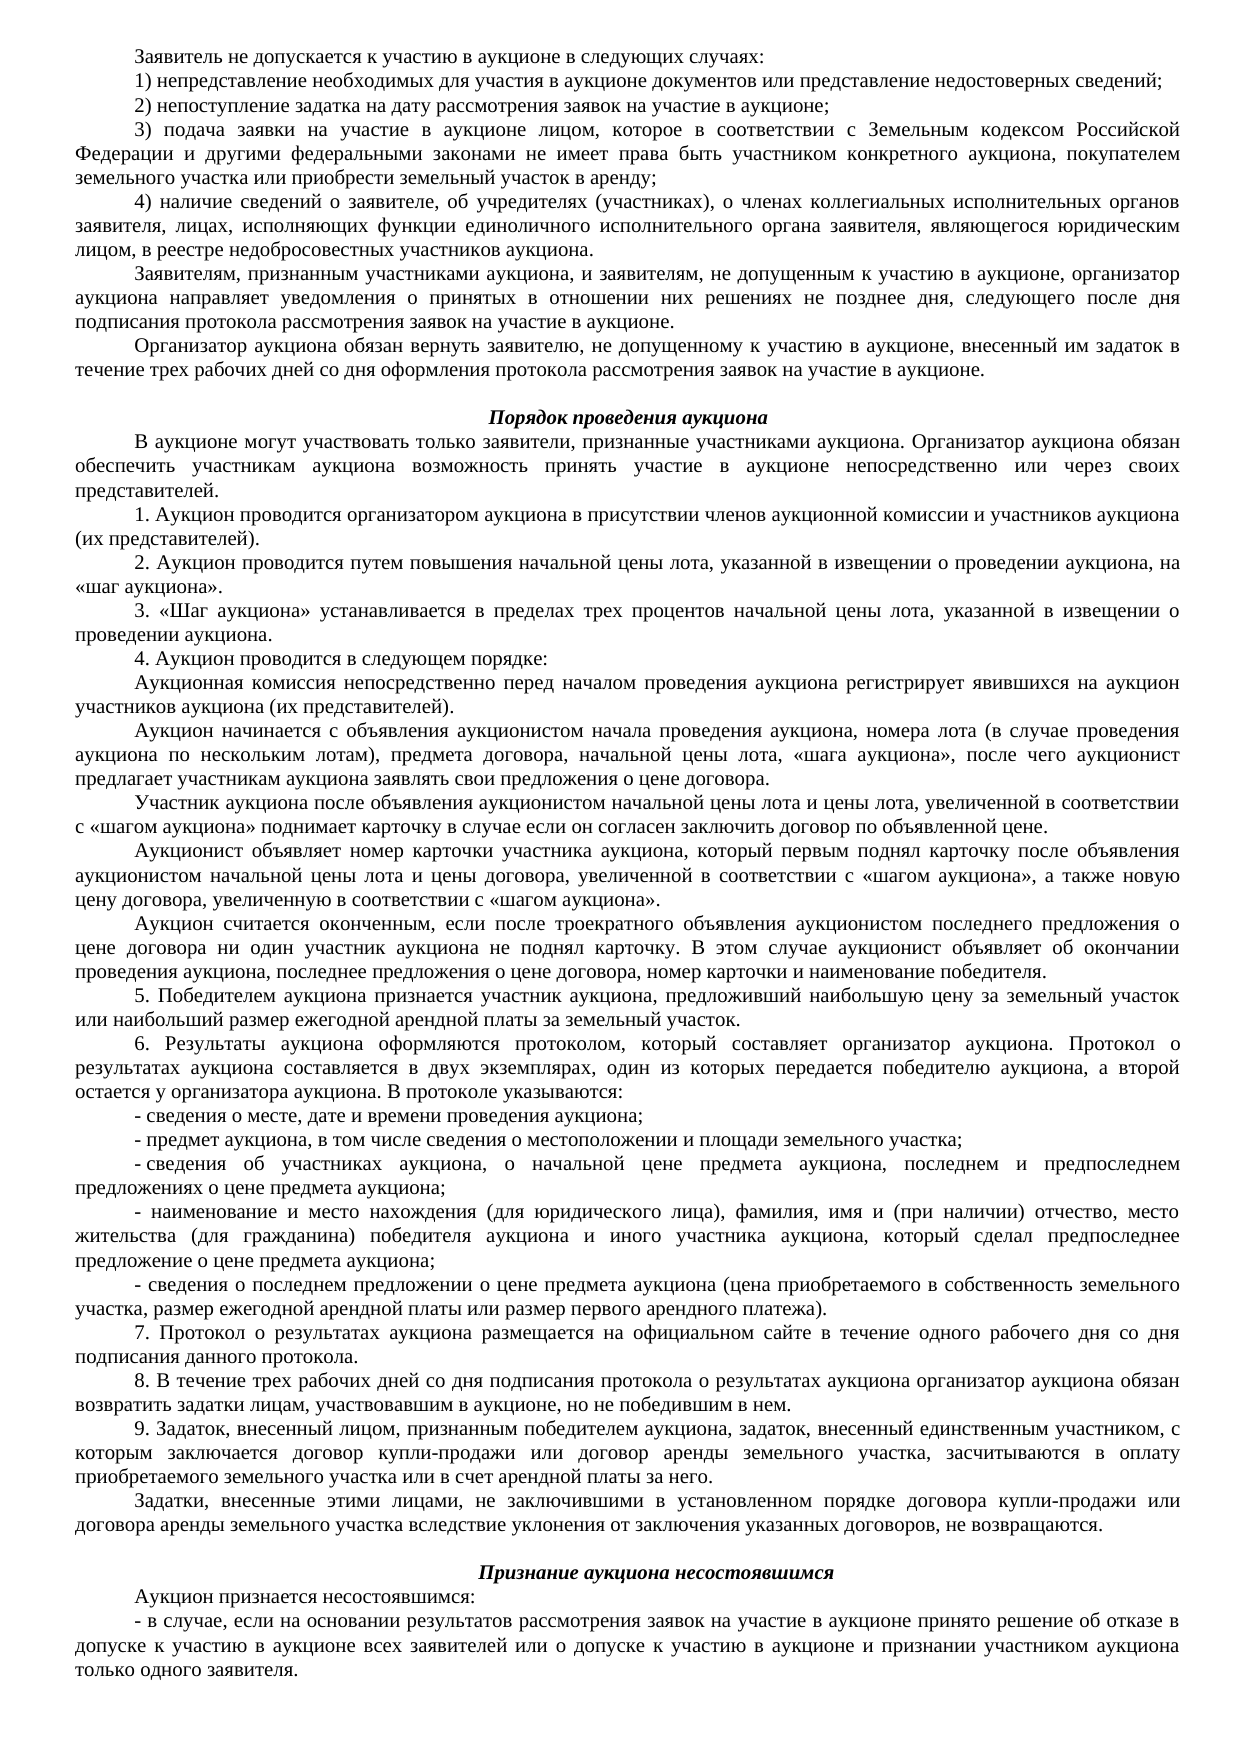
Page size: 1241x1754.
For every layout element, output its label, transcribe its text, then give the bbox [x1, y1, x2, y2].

text Заявитель не допускается к участию в аукционе в следующих случаях: [75, 44, 1181, 68]
text Аукцион признается несостоявшимся: [75, 1584, 1181, 1608]
text - сведения о последнем предложении о цене предмета аукциона (цена приобретаемого в собственность земельного участка, размер ежегодной арендной платы или размер первого арендного платежа). [75, 1272, 1181, 1320]
text 8. В течение трех рабочих дней со дня подписания протокола о результатах аукциона организатор аукциона обязан возвратить задатки лицам, участвовавшим в аукционе, но не победившим в нем. [75, 1368, 1181, 1416]
text Участник аукциона после объявления аукционистом начальной цены лота и цены лота, увеличенной в соответствии с «шагом аукциона» поднимает карточку в случае если он согласен заключить договор по объявленной цене. [75, 790, 1181, 838]
text 2. Аукцион проводится путем повышения начальной цены лота, указанной в извещении о проведении аукциона, на «шаг аукциона». [75, 550, 1181, 598]
text 5. Победителем аукциона признается участник аукциона, предложивший наибольшую цену за земельный участок или наибольший размер ежегодной арендной платы за земельный участок. [75, 983, 1181, 1031]
text Задатки, внесенные этими лицами, не заключившими в установленном порядке договора купли-продажи или договора аренды земельного участка вследствие уклонения от заключения указанных договоров, не возвращаются. [75, 1488, 1181, 1536]
text 6. Результаты аукциона оформляются протоколом, который составляет организатор аукциона. Протокол о результатах аукциона составляется в двух экземплярах, один из которых передается победителю аукциона, а второй остается у организатора аукциона. В протоколе указываются: [75, 1031, 1181, 1103]
text 9. Задаток, внесенный лицом, признанным победителем аукциона, задаток, внесенный единственным участником, с которым заключается договор купли-продажи или договор аренды земельного участка, засчитываются в оплату приобретаемого земельного участка или в счет арендной платы за него. [75, 1416, 1181, 1488]
text Порядок проведения аукциона [75, 405, 1181, 429]
text 4. Аукцион проводится в следующем порядке: [75, 646, 1181, 670]
text Аукционист объявляет номер карточки участника аукциона, который первым поднял карточку после объявления аукционистом начальной цены лота и цены договора, увеличенной в соответствии с «шагом аукциона», а также новую цену договора, увеличенную в соответствии с «шагом аукциона». [75, 838, 1181, 911]
text Аукцион считается оконченным, если после троекратного объявления аукционистом последнего предложения о цене договора ни один участник аукциона не поднял карточку. В этом случае аукционист объявляет об окончании проведения аукциона, последнее предложения о цене договора, номер карточки и наименование победителя. [75, 911, 1181, 983]
text 3. «Шаг аукциона» устанавливается в пределах трех процентов начальной цены лота, указанной в извещении о проведении аукциона. [75, 598, 1181, 646]
text Организатор аукциона обязан вернуть заявителю, не допущенному к участию в аукционе, внесенный им задаток в течение трех рабочих дней со дня оформления протокола рассмотрения заявок на участие в аукционе. [75, 333, 1181, 381]
text В аукционе могут участвовать только заявители, признанные участниками аукциона. Организатор аукциона обязан обеспечить участникам аукциона возможность принять участие в аукционе непосредственно или через своих представителей. [75, 429, 1181, 502]
text 1. Аукцион проводится организатором аукциона в присутствии членов аукционной комиссии и участников аукциона (их представителей). [75, 502, 1181, 550]
text 7. Протокол о результатах аукциона размещается на официальном сайте в течение одного рабочего дня со дня подписания данного протокола. [75, 1320, 1181, 1368]
text 1) непредставление необходимых для участия в аукционе документов или представление недостоверных сведений; [75, 68, 1181, 92]
text Заявителям, признанным участниками аукциона, и заявителям, не допущенным к участию в аукционе, организатор аукциона направляет уведомления о принятых в отношении них решениях не позднее дня, следующего после дня подписания протокола рассмотрения заявок на участие в аукционе. [75, 261, 1181, 333]
text 4) наличие сведений о заявителе, об учредителях (участниках), о членах коллегиальных исполнительных органов заявителя, лицах, исполняющих функции единоличного исполнительного органа заявителя, являющегося юридическим лицом, в реестре недобросовестных участников аукциона. [75, 189, 1181, 261]
text 2) непоступление задатка на дату рассмотрения заявок на участие в аукционе; [75, 92, 1181, 117]
text - предмет аукциона, в том числе сведения о местоположении и площади земельного участка; [75, 1127, 1181, 1151]
text Признание аукциона несостоявшимся [75, 1560, 1181, 1584]
text 3) подача заявки на участие в аукционе лицом, которое в соответствии с Земельным кодексом Российской Федерации и другими федеральными законами не имеет права быть участником конкретного аукциона, покупателем земельного участка или приобрести земельный участок в аренду; [75, 117, 1181, 189]
text - сведения об участниках аукциона, о начальной цене предмета аукциона, последнем и предпоследнем предложениях о цене предмета аукциона; [75, 1151, 1181, 1199]
text - наименование и место нахождения (для юридического лица), фамилия, имя и (при наличии) отчество, место жительства (для гражданина) победителя аукциона и иного участника аукциона, который сделал предпоследнее предложение о цене предмета аукциона; [75, 1199, 1181, 1272]
text - в случае, если на основании результатов рассмотрения заявок на участие в аукционе принято решение об отказе в допуске к участию в аукционе всех заявителей или о допуске к участию в аукционе и признании участником аукциона только одного заявителя. [75, 1608, 1181, 1681]
text - сведения о месте, дате и времени проведения аукциона; [75, 1103, 1181, 1127]
text Аукцион начинается с объявления аукционистом начала проведения аукциона, номера лота (в случае проведения аукциона по нескольким лотам), предмета договора, начальной цены лота, «шага аукциона», после чего аукционист предлагает участникам аукциона заявлять свои предложения о цене договора. [75, 718, 1181, 790]
text Аукционная комиссия непосредственно перед началом проведения аукциона регистрирует явившихся на аукцион участников аукциона (их представителей). [75, 670, 1181, 718]
